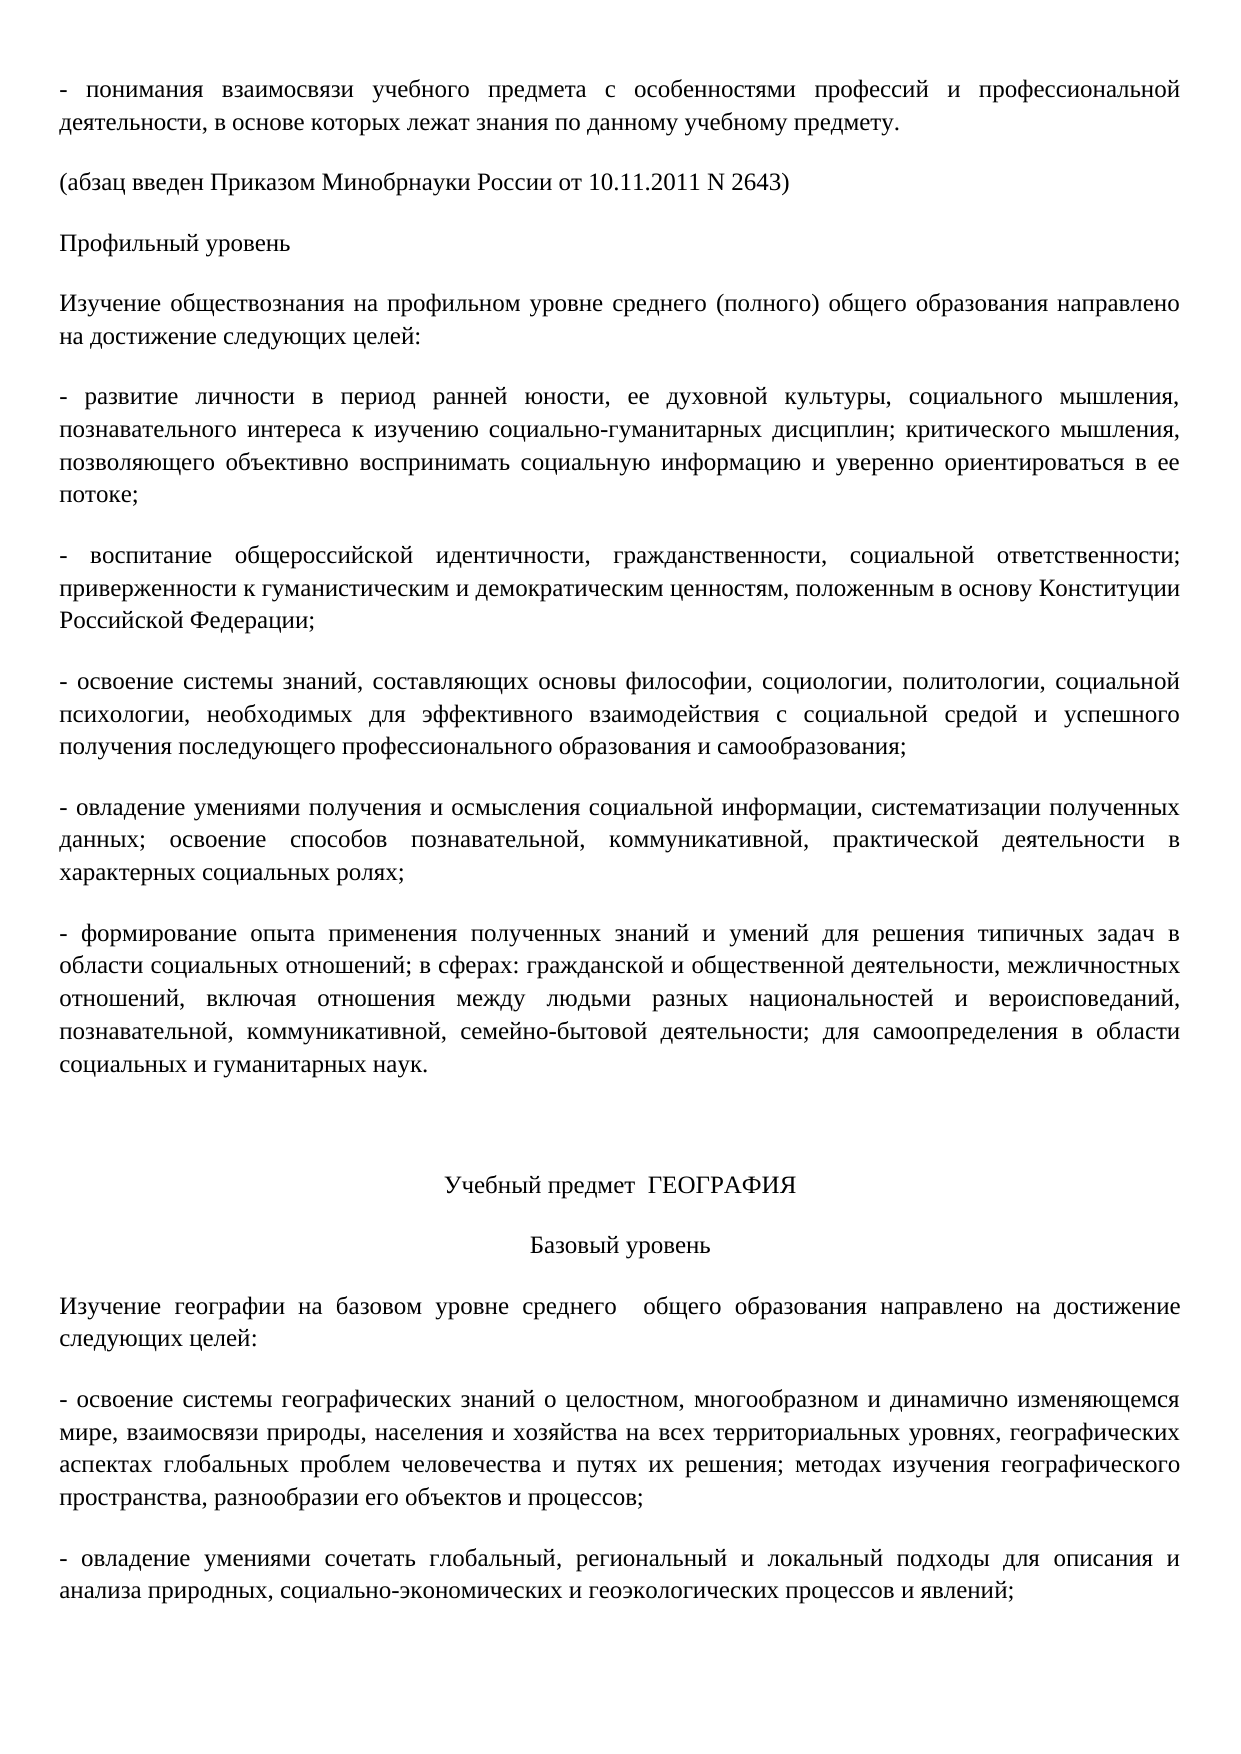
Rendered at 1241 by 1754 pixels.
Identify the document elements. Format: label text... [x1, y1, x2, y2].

text Изучение географии на базовом уровне среднего общего образования направлено на достижение следующих целей: [59, 1291, 1181, 1352]
text - развитие личности в период ранней юности, ее духовной культуры, социального мышления, познавательного интереса к изучению социально-гуманитарных дисциплин; критического мышления, позволяющего объективно воспринимать социальную информацию и уверенно ориентироваться в ее потоке; [59, 381, 1181, 508]
text - воспитание общероссийской идентичности, гражданственности, социальной ответственности; приверженности к гуманистическим и демократическим ценностям, положенным в основу Конституции Российской Федерации; [59, 540, 1181, 634]
text - овладение умениями сочетать глобальный, региональный и локальный подходы для описания и анализа природных, социально-экономических и геоэкологических процессов и явлений; [59, 1543, 1181, 1604]
text - понимания взаимосвязи учебного предмета с особенностями профессий и профессиональной деятельности, в основе которых лежат знания по данному учебному предмету. [59, 74, 1181, 135]
text Изучение обществознания на профильном уровне среднего (полного) общего образования направлено на достижение следующих целей: [59, 288, 1181, 349]
text - формирование опыта применения полученных знаний и умений для решения типичных задач в области социальных отношений; в сферах: гражданской и общественной деятельности, межличностных отношений, включая отношения между людьми разных национальностей и вероисповеданий, познавательной, коммуникативной, семейно-бытовой деятельности; для самоопределения в области социальных и гуманитарных наук. [59, 918, 1181, 1077]
text Базовый уровень [59, 1230, 1181, 1259]
text - овладение умениями получения и осмысления социальной информации, систематизации полученных данных; освоение способов познавательной, коммуникативной, практической деятельности в характерных социальных ролях; [59, 792, 1181, 886]
text (абзац введен Приказом Минобрнауки России от 10.11.2011 N 2643) [59, 167, 1181, 196]
text Профильный уровень [59, 228, 1181, 256]
text - освоение системы географических знаний о целостном, многообразном и динамично изменяющемся мире, взаимосвязи природы, населения и хозяйства на всех территориальных уровнях, географических аспектах глобальных проблем человечества и путях их решения; методах изучения географического пространства, разнообразии его объектов и процессов; [59, 1384, 1181, 1511]
text - освоение системы знаний, составляющих основы философии, социологии, политологии, социальной психологии, необходимых для эффективного взаимодействия с социальной средой и успешного получения последующего профессионального образования и самообразования; [59, 666, 1181, 760]
text Учебный предмет ГЕОГРАФИЯ [59, 1170, 1181, 1198]
